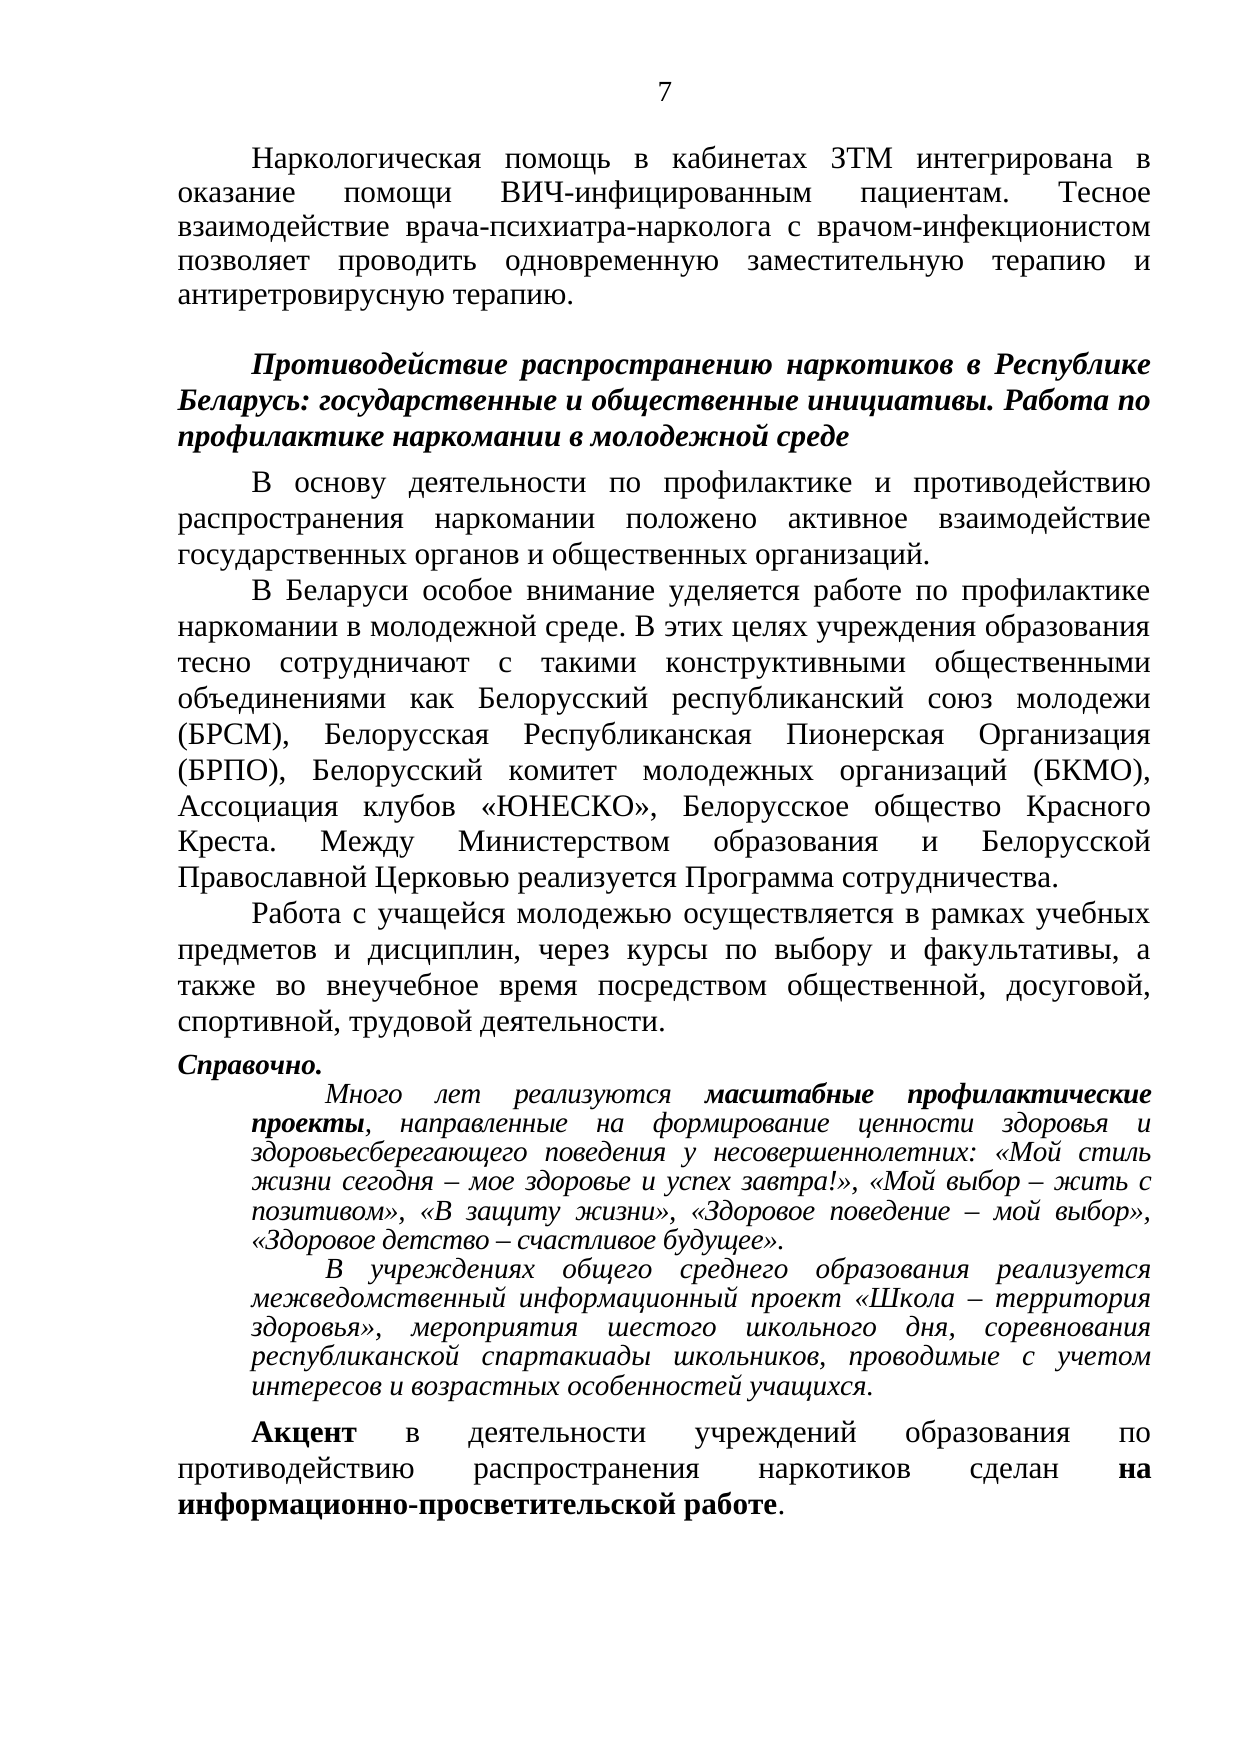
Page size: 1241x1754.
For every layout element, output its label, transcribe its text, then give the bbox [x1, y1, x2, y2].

text В учреждениях общего среднего образования реализуется межведомственный информационный проект «Школа – территория здоровья», мероприятия шестого школьного дня, соревнования республиканской спартакиады школьников, проводимые с учетом интересов и возрастных особенностей учащихся. [251, 1255, 1152, 1401]
text В основу деятельности по профилактике и противодействию распространения наркомании положено активное взаимодействие государственных органов и общественных организаций. [177, 463, 1152, 571]
text Работа с учащейся молодежью осуществляется в рамках учебных предметов и дисциплин, через курсы по выбору и факультативы, а также во внеучебное время посредством общественной, досуговой, спортивной, трудовой деятельности. [177, 894, 1152, 1038]
text Наркологическая помощь в кабинетах ЗТМ интегрирована в оказание помощи ВИЧ-инфицированным пациентам. Тесное взаимодействие врача-психиатра-нарколога с врачом-инфекционистом позволяет проводить одновременную заместительную терапию и антиретровирусную терапию. [177, 141, 1152, 312]
text Много лет реализуются масштабные профилактические проекты, направленные на формирование ценности здоровья и здоровьесберегающего поведения у несовершеннолетних: «Мой стиль жизни сегодня – мое здоровье и успех завтра!», «Мой выбор – жить с позитивом», «В защиту жизни», «Здоровое поведение – мой выбор», «Здоровое детство – счастливое будущее». [251, 1080, 1152, 1255]
text Противодействие распространению наркотиков в Республике Беларусь: государственные и общественные инициативы. Работа по профилактике наркомании в молодежной среде [177, 345, 1152, 453]
text Справочно. [177, 1051, 1152, 1080]
text Акцент в деятельности учреждений образования по противодействию распространения наркотиков сделан на информационно-просветительской работе. [177, 1413, 1152, 1521]
text В Беларуси особое внимание уделяется работе по профилактике наркомании в молодежной среде. В этих целях учреждения образования тесно сотрудничают с такими конструктивными общественными объединениями как Белорусский республиканский союз молодежи (БРСМ), Белорусская Республиканская Пионерская Организация (БРПО), Белорусский комитет молодежных организаций (БКМО), Ассоциация клубов «ЮНЕСКО», Белорусское общество Красного Креста. Между Министерством образования и Белорусской Православной Церковью реализуется Программа сотрудничества. [177, 571, 1152, 894]
